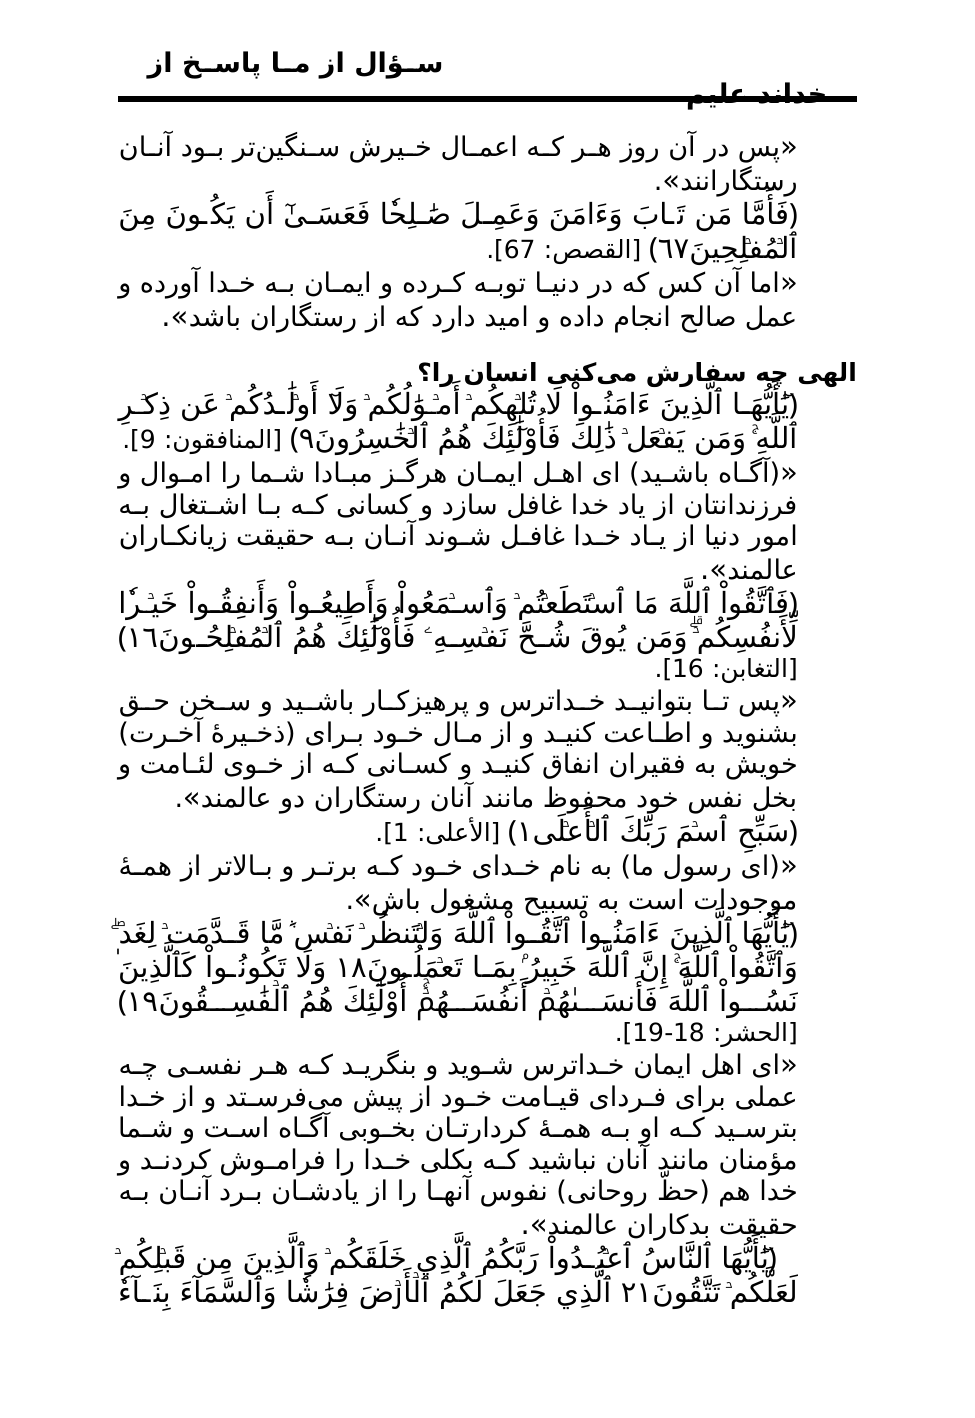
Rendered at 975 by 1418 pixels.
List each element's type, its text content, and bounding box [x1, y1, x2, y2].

text ﴿يَٰٓأَيُّهَا ٱلَّذِينَ ءَامَنُواْ لَا تُلۡهِكُمۡ أَمۡوَٰلُكُمۡ وَلَآ أَوۡلَٰدُكُمۡ عَن ذِكۡرِ ٱللَّهِۚ وَمَن يَفۡعَلۡ ذَٰلِكَ فَأُوْلَٰٓئِكَ هُمُ ٱلۡخَٰسِرُونَ٩﴾ [المنافقون: 9]. [118, 387, 798, 455]
text ﴿سَبِّحِ ٱسۡمَ رَبِّكَ ٱلۡأَعۡلَى١﴾ [الأعلى: 1]. [118, 814, 798, 848]
text ﴿يَٰٓأَيُّهَا ٱلَّذِينَ ءَامَنُواْ ٱتَّقُواْ ٱللَّهَ وَلۡتَنظُرۡ نَفۡسٞ مَّا قَدَّمَتۡ لِغَدٖۖ وَٱتَّقُواْ ٱللَّهَۚ إِنَّ ٱللَّهَ خَبِيرُۢ بِمَا تَعۡمَلُونَ١٨ وَلَا تَكُونُواْ كَٱلَّذِينَ نَسُواْ ٱللَّهَ فَأَنسَىٰهُمۡ أَنفُسَهُمۡۚ أُوْلَٰٓئِكَ هُمُ ٱلۡفَٰسِقُونَ١٩﴾ [الحشر: 18-19]. [118, 916, 798, 1047]
text «پس در آن روز هر که اعمال خیرش سنگین‌تر بود آنان رستگارانند». [118, 129, 798, 197]
text «پس تا بتوانید خداترس و پرهیزکار باشید و سخن حق بشنوید و اطاعت کنید و از مال خود برای (ذخیرۀ آخرت) خویش به فقیران انفاق کنید و کسانی که از خوی لئامت و بخل نفس خود محفوظ مانند آنان رستگاران دو عالمند». [118, 683, 798, 814]
text «(ای رسول ما) به نام خدای خود که برتر و بالاتر از همۀ موجودات است به تسبیح مشغول باش». [118, 848, 798, 916]
text «اما آن کس که در دنیا توبه کرده و ایمان به خدا آورده و عمل صالح انجام داده و امید دارد که از رستگاران باشد». [118, 265, 798, 333]
text الهی چه سفارش می‌کنی انسان را؟ [118, 358, 857, 387]
text ﴿فَٱتَّقُواْ ٱللَّهَ مَا ٱسۡتَطَعۡتُمۡ وَٱسۡمَعُواْ وَأَطِيعُواْ وَأَنفِقُواْ خَيۡرٗا لِّأَنفُسِكُمۡۗ وَمَن يُوقَ شُحَّ نَفۡسِهِۦ فَأُوْلَٰٓئِكَ هُمُ ٱلۡمُفۡلِحُونَ١٦﴾ [التغابن: 16]. [118, 586, 798, 683]
text «(آگاه باشید) ای اهل ایمان هرگز مبادا شما را اموال و فرزندانتان از یاد خدا غافل سازد و کسانی که با اشتغال به امور دنیا از یاد خدا غافل شوند آنان به حقیقت زیانکاران عالمند». [118, 455, 798, 586]
text ﴿فَأَمَّا مَن تَابَ وَءَامَنَ وَعَمِلَ صَٰلِحٗا فَعَسَىٰٓ أَن يَكُونَ مِنَ ٱلۡمُفۡلِحِينَ٦٧﴾ [القصص: 67]. [118, 197, 798, 265]
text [118, 1241, 798, 1309]
text «ای اهل ایمان خداترس شوید و بنگرید که هر نفسی چه عملی برای فردای قیامت خود از پیش می‌فرستد و از خدا بترسید که او به همۀ کردارتان بخوبی آگاه است و شما مؤمنان مانند آنان نباشید که بکلی خدا را فراموش کردند و خدا هم (حظّ روحانی) نفوس آنها را از یادشان برد آنان به حقیقت بدکاران عالمند». [118, 1047, 798, 1241]
